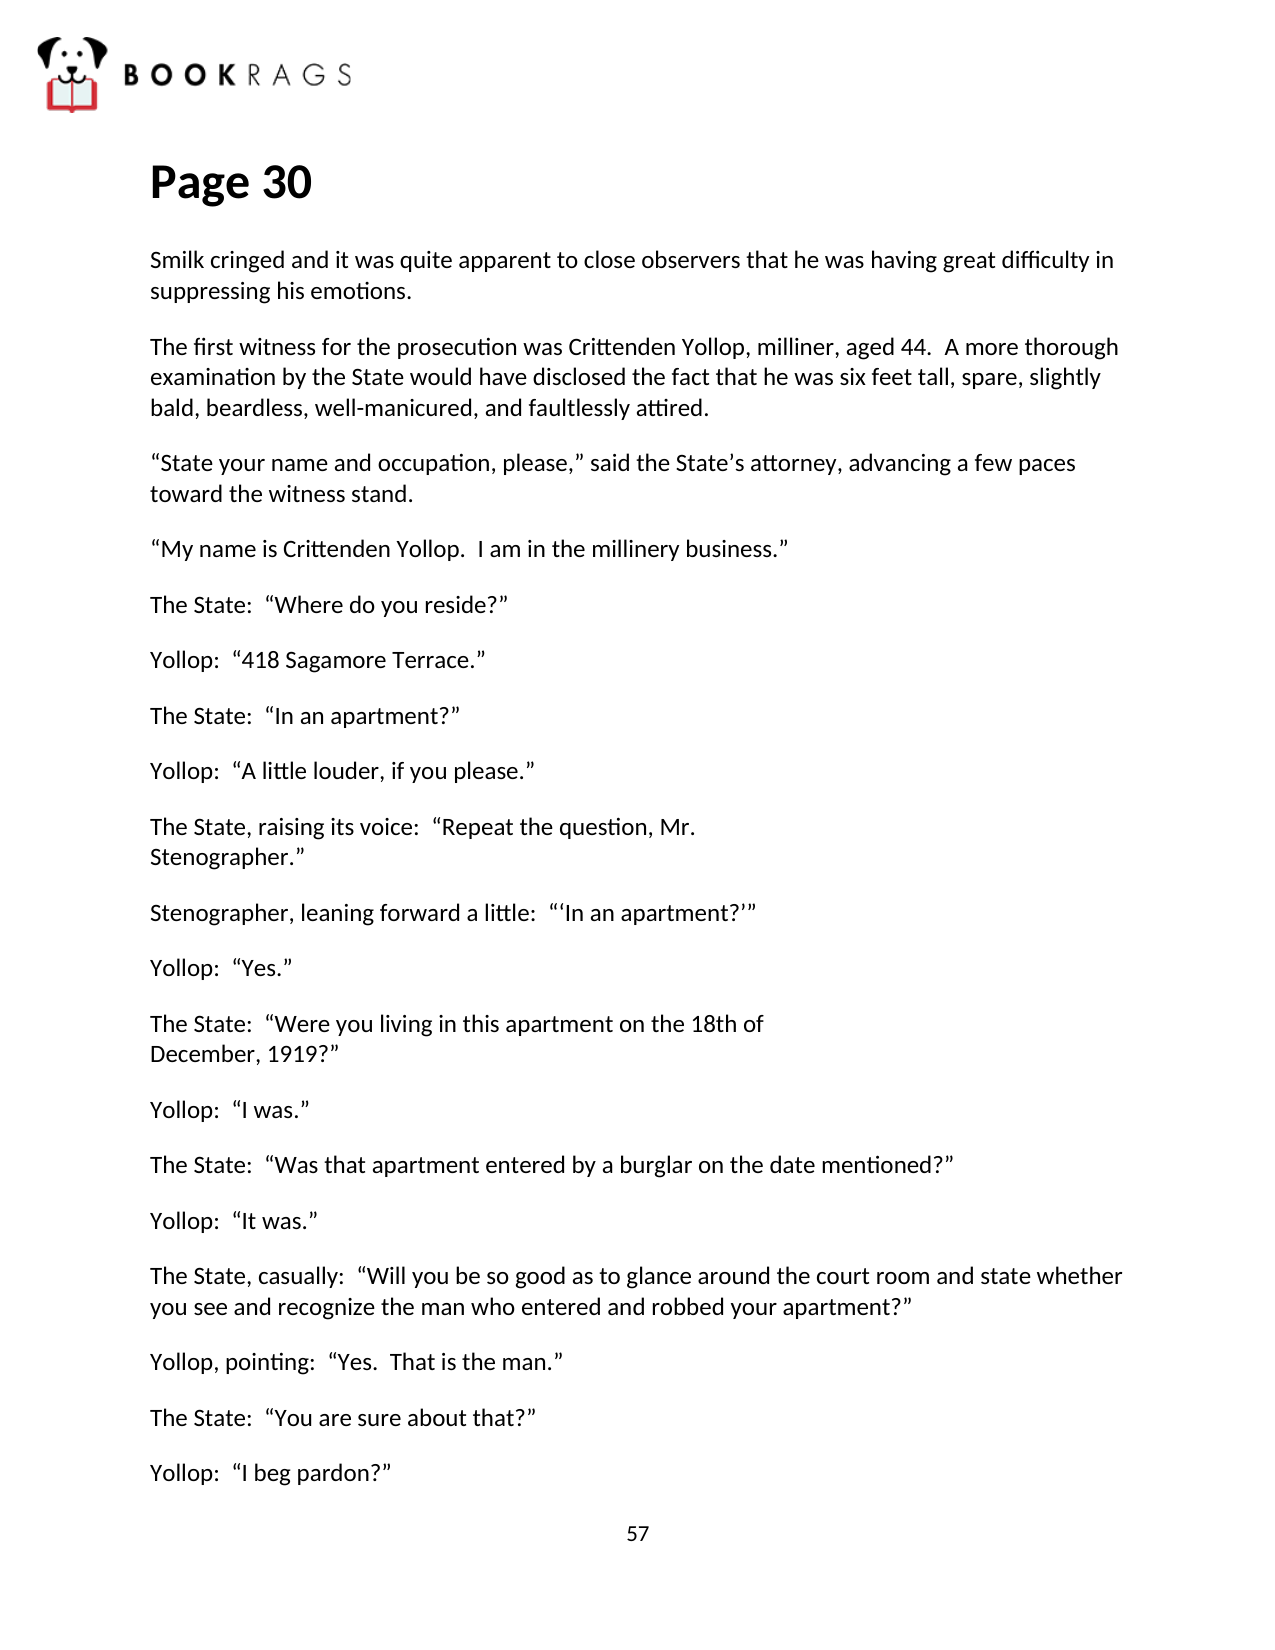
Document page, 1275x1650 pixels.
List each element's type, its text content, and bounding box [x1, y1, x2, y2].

text Yollop: “I beg pardon?” [150, 1458, 1125, 1488]
text The State, casually: “Will you be so good as to glance around the court room and state whether you see and recognize the man who entered and robbed your apartment?” [150, 1261, 1125, 1322]
text Yollop: “It was.” [150, 1205, 1125, 1236]
text Yollop: “418 Sagamore Terrace.” [150, 644, 1125, 675]
text The State, raising its voice: “Repeat the question, Mr. Stenographer.” [150, 811, 1125, 872]
text The State: “Were you living in this apartment on the 18th of December, 1919?” [150, 1008, 1125, 1069]
text Yollop, pointing: “Yes. That is the man.” [150, 1347, 1125, 1377]
text The State: “Where do you reside?” [150, 589, 1125, 619]
text The State: “Was that apartment entered by a burglar on the date mentioned?” [150, 1149, 1125, 1180]
text Yollop: “Yes.” [150, 952, 1125, 983]
text Page 30 [150, 150, 1125, 211]
text Stenographer, leaning forward a little: “‘In an apartment?’” [150, 897, 1125, 927]
picture [37, 37, 351, 113]
text The State: “In an apartment?” [150, 700, 1125, 730]
text The State: “You are sure about that?” [150, 1402, 1125, 1433]
text “State your name and occupation, please,” said the State’s attorney, advancing a few paces toward the witness stand. [150, 447, 1125, 508]
text “My name is Crittenden Yollop. I am in the millinery business.” [150, 533, 1125, 564]
text The first witness for the prosecution was Crittenden Yollop, milliner, aged 44. A more thorough examination by the State would have disclosed the fact that he was six feet tall, spare, slightly bald, beardless, well-manicured, and faultlessly attired. [150, 331, 1125, 422]
text Smilk cringed and it was quite apparent to close observers that he was having great difficulty in suppressing his emotions. [150, 244, 1125, 306]
text Yollop: “I was.” [150, 1094, 1125, 1124]
text Yollop: “A little louder, if you please.” [150, 755, 1125, 786]
